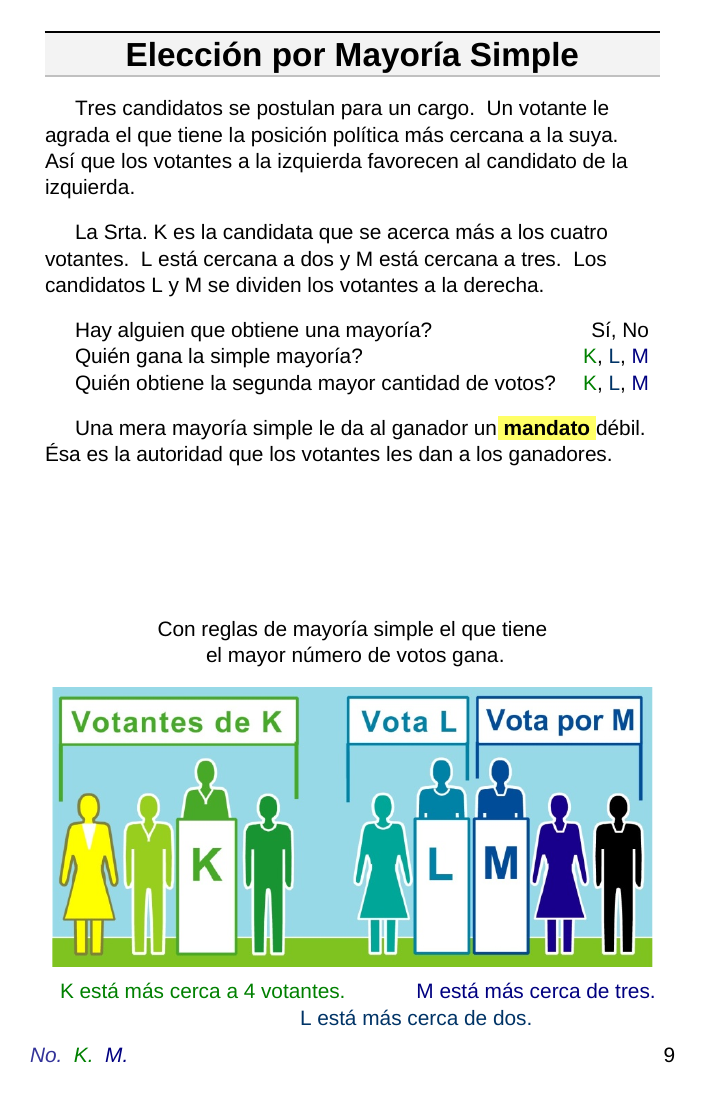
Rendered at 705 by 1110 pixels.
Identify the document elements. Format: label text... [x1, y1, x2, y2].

picture [52, 687, 653, 967]
table_cell Elección por Mayoría Simple Tres candidatos se postulan para un cargo. Un votante le agrada el que tiene la posición política más cercana a la suya. Así que los votantes a la izquierda favorecen al candidato de la izquierda. La Srta. K es la candidata que se acerca más a los cuatro votantes. L está cercana a dos y M está cercana a tres. Los candidatos L y M se dividen los votantes a la derecha. Hay alguien que obtiene una mayoría? Sí, No Quién gana la simple mayoría? K, L, M Quién obtiene la segunda mayor cantidad de votos? K, L, M Una mera mayoría simple le da al ganador un mandato débil. Ésa es la autoridad que los votantes les dan a los ganadores. Con reglas de mayoría simple el que tiene el mayor número de votos gana. K está más cerca a 4 votantes. M está más cerca de tres. L está más cerca de dos. No. K. M. 9 [30, 30, 675, 1079]
